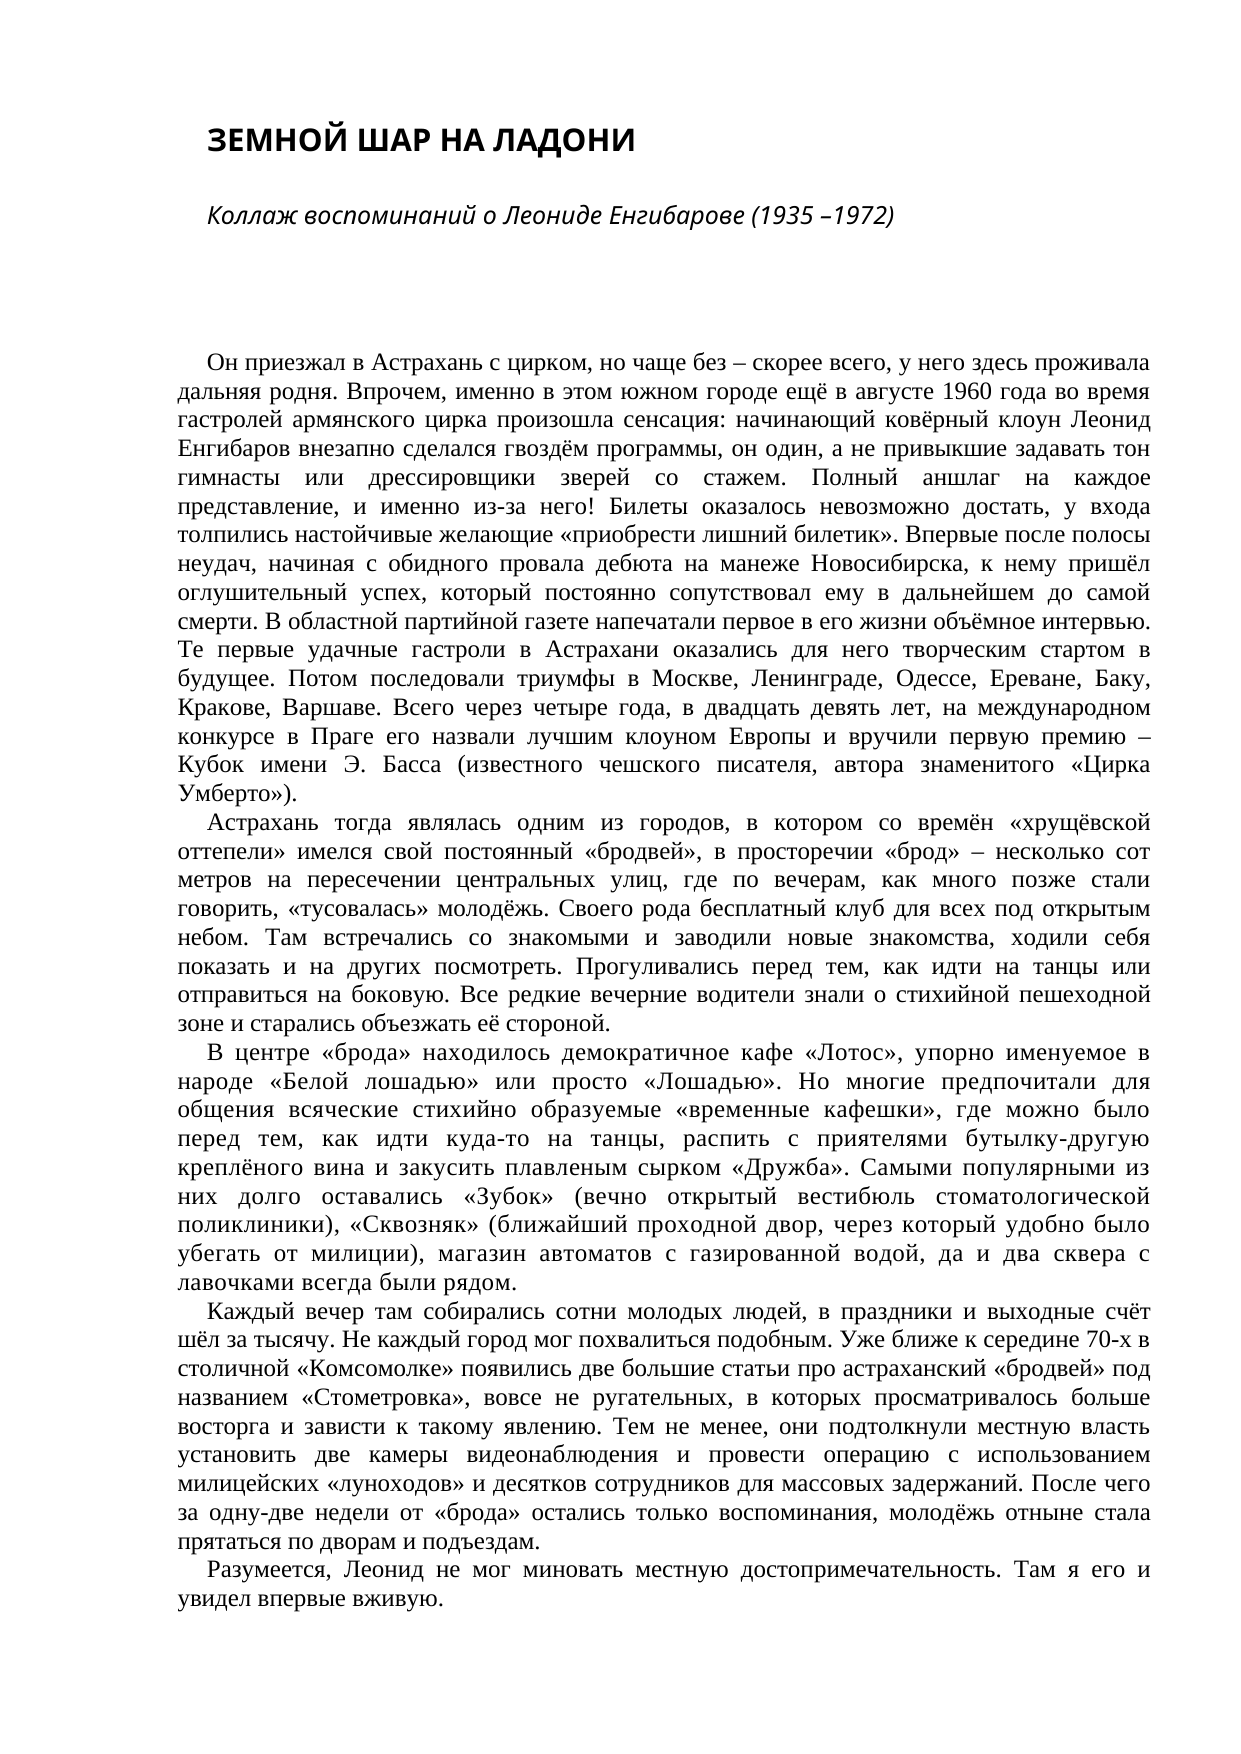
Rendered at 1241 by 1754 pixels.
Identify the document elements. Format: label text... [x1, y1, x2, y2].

text Коллаж воспоминаний о Леониде Енгибарове (1935 –1972) [177, 198, 1152, 232]
text В центре «брода» находилось демократичное кафе «Лотос», упорно именуемое в народе «Белой лошадью» или просто «Лошадью». Но многие предпочитали для общения всяческие стихийно образуемые «временные кафешки», где можно было перед тем, как идти куда-то на танцы, распить с приятелями бутылку-другую креплёного вина и закусить плавленым сырком «Дружба». Самыми популярными из них долго оставались «Зубок» (вечно открытый вестибюль стоматологической поликлиники), «Сквозняк» (ближайший проходной двор, через который удобно было убегать от милиции), магазин автоматов с газированной водой, да и два сквера с лавочками всегда были рядом. [177, 1037, 1152, 1296]
text Разумеется, Леонид не мог миновать местную достопримечательность. Там я его и увидел впервые вживую. [177, 1554, 1152, 1612]
text Он приезжал в Астрахань с цирком, но чаще без – скорее всего, у него здесь проживала дальняя родня. Впрочем, именно в этом южном городе ещё в августе 1960 года во время гастролей армянского цирка произошла сенсация: начинающий ковёрный клоун Леонид Енгибаров внезапно сделался гвоздём программы, он один, а не привыкшие задавать тон гимнасты или дрессировщики зверей со стажем. Полный аншлаг на каждое представление, и именно из-за него! Билеты оказалось невозможно достать, у входа толпились настойчивые желающие «приобрести лишний билетик». Впервые после полосы неудач, начиная с обидного провала дебюта на манеже Новосибирска, к нему пришёл оглушительный успех, который постоянно сопутствовал ему в дальнейшем до самой смерти. В областной партийной газете напечатали первое в его жизни объёмное интервью. Те первые удачные гастроли в Астрахани оказались для него творческим стартом в будущее. Потом последовали триумфы в Москве, Ленинграде, Одессе, Ереване, Баку, Кракове, Варшаве. Всего через четыре года, в двадцать девять лет, на международном конкурсе в Праге его назвали лучшим клоуном Европы и вручили первую премию – Кубок имени Э. Басса (известного чешского писателя, автора знаменитого «Цирка Умберто»). [177, 347, 1152, 807]
text Астрахань тогда являлась одним из городов, в котором со времён «хрущёвской оттепели» имелся свой постоянный «бродвей», в просторечии «брод» – несколько сот метров на пересечении центральных улиц, где по вечерам, как много позже стали говорить, «тусовалась» молодёжь. Своего рода бесплатный клуб для всех под открытым небом. Там встречались со знакомыми и заводили новые знакомства, ходили себя показать и на других посмотреть. Прогуливались перед тем, как идти на танцы или отправиться на боковую. Все редкие вечерние водители знали о стихийной пешеходной зоне и старались объезжать её стороной. [177, 807, 1152, 1037]
text Каждый вечер там собирались сотни молодых людей, в праздники и выходные счёт шёл за тысячу. Не каждый город мог похвалиться подобным. Уже ближе к середине 70-х в столичной «Комсомолке» появились две большие статьи про астраханский «бродвей» под названием «Стометровка», вовсе не ругательных, в которых просматривалось больше восторга и зависти к такому явлению. Тем не менее, они подтолкнули местную власть установить две камеры видеонаблюдения и провести операцию с использованием милицейских «луноходов» и десятков сотрудников для массовых задержаний. После чего за одну-две недели от «брода» остались только воспоминания, молодёжь отныне стала прятаться по дворам и подъездам. [177, 1296, 1152, 1554]
text ЗЕМНОЙ ШАР НА ЛАДОНИ [207, 118, 1152, 161]
